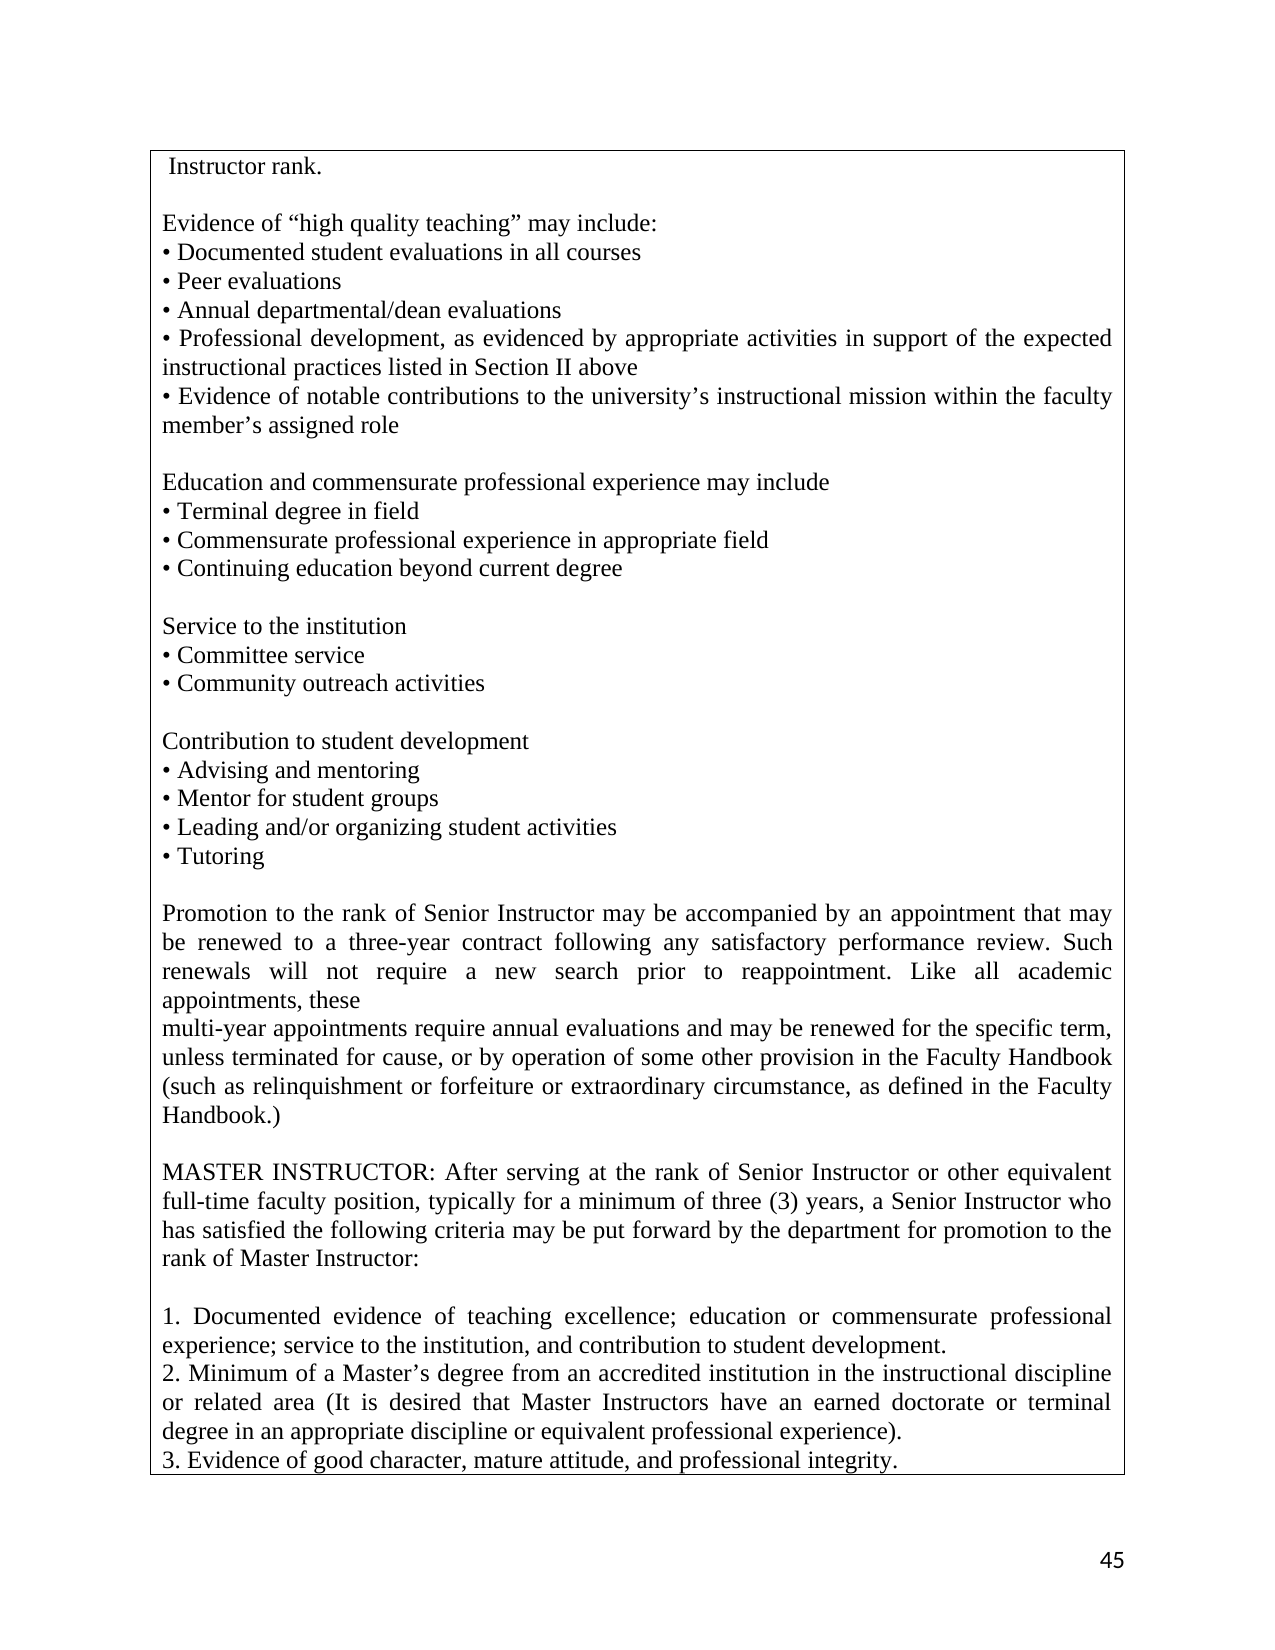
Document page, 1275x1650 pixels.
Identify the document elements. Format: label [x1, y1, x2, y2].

table_header [151, 151, 1124, 1473]
